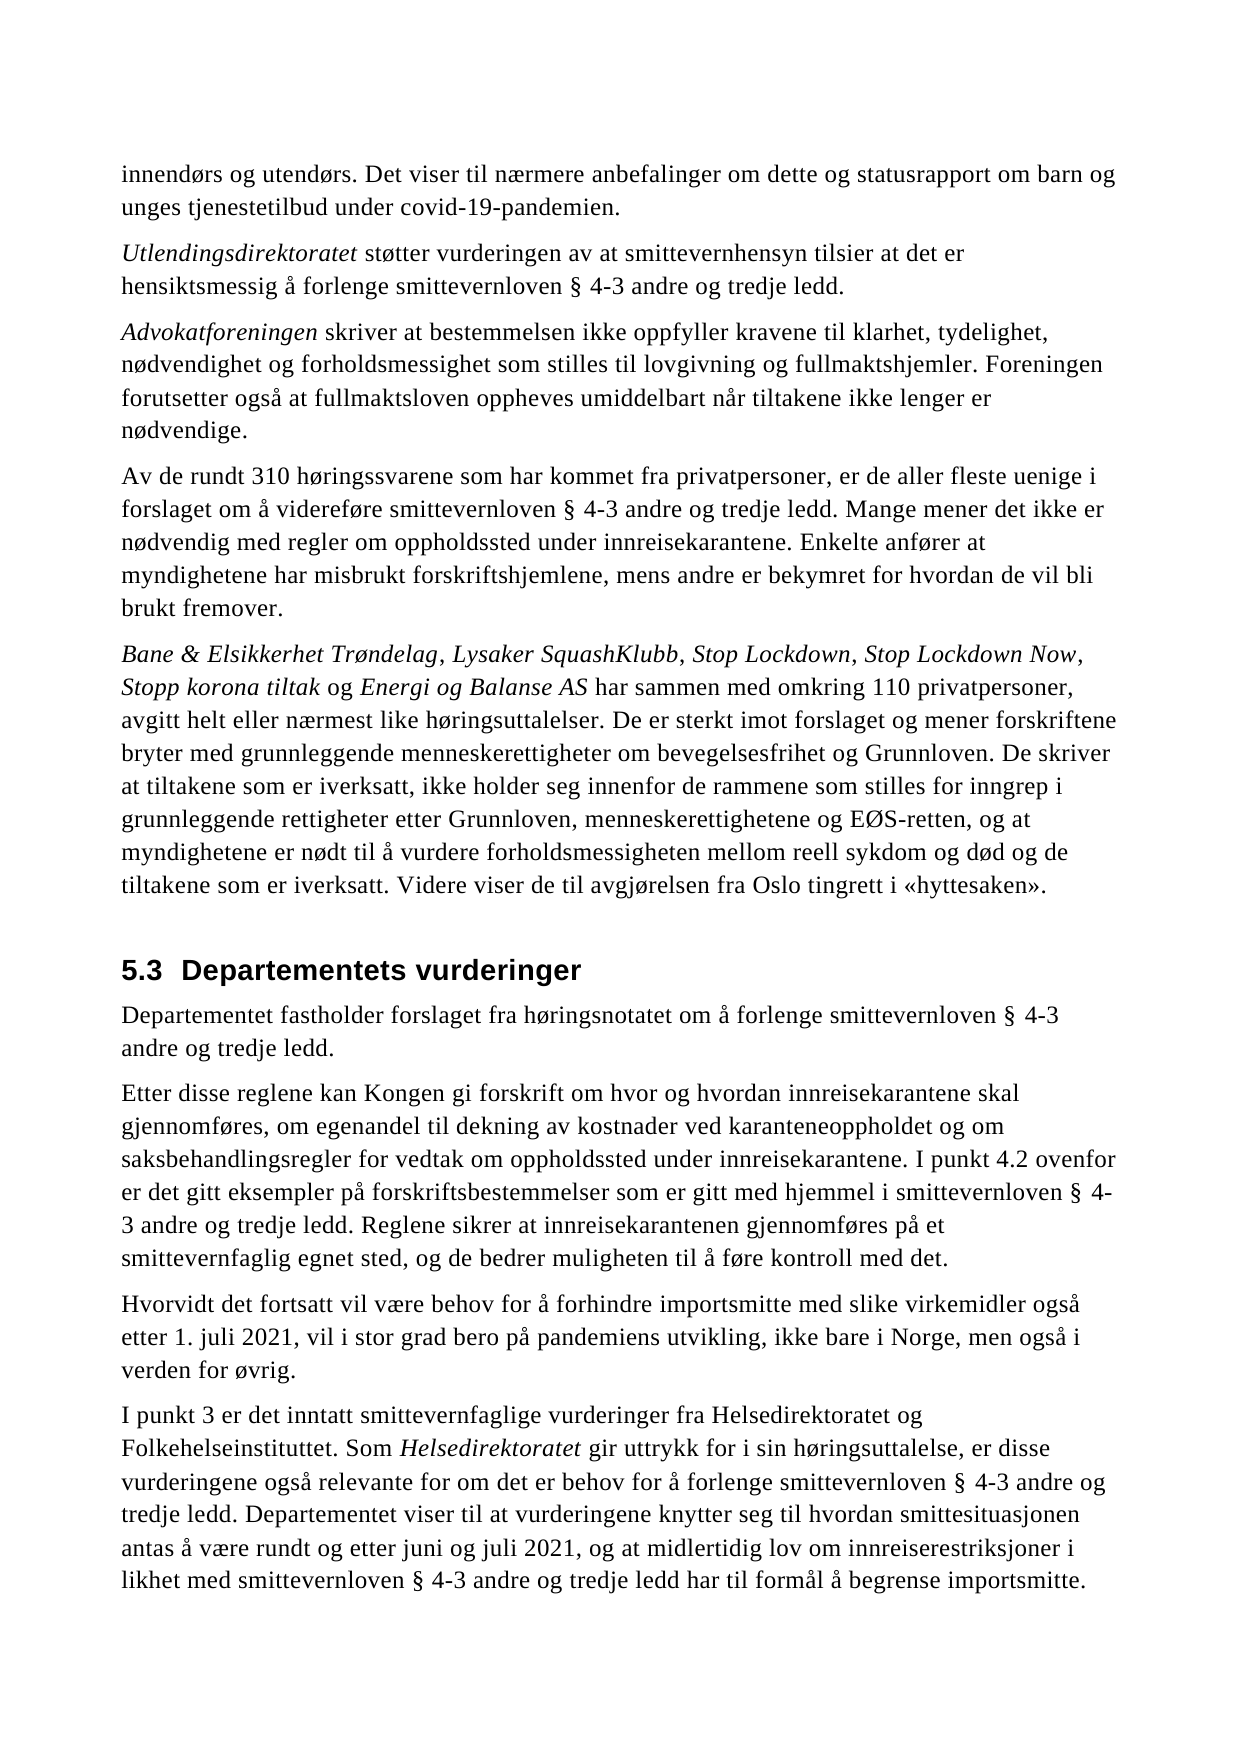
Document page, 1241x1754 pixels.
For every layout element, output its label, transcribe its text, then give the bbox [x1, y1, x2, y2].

subtitle Departementets vurderinger [121, 953, 1119, 986]
text Advokatforeningen skriver at bestemmelsen ikke oppfyller kravene til klarhet, tydelighet, nødvendighet og forholdsmessighet som stilles til lovgivning og fullmaktshjemler. Foreningen forutsetter også at fullmaktsloven oppheves umiddelbart når tiltakene ikke lenger er nødvendige. [121, 317, 1119, 444]
text Departementet fastholder forslaget fra høringsnotatet om å forlenge smittevernloven § 4-3 andre og tredje ledd. [121, 1000, 1119, 1062]
text Etter disse reglene kan Kongen gi forskrift om hvor og hvordan innreisekarantene skal gjennomføres, om egenandel til dekning av kostnader ved karanteneoppholdet og om saksbehandlingsregler for vedtak om oppholdssted under innreisekarantene. I punkt 4.2 ovenfor er det gitt eksempler på forskriftsbestemmelser som er gitt med hjemmel i smittevernloven § 4-3 andre og tredje ledd. Reglene sikrer at innreisekarantenen gjennomføres på et smittevernfaglig egnet sted, og de bedrer muligheten til å føre kontroll med det. [121, 1078, 1119, 1272]
text Utlendingsdirektoratet støtter vurderingen av at smittevernhensyn tilsier at det er hensiktsmessig å forlenge smittevernloven § 4-3 andre og tredje ledd. [121, 238, 1119, 300]
text Bane & Elsikkerhet Trøndelag, Lysaker SquashKlubb, Stop Lockdown, Stop Lockdown Now, Stopp korona tiltak og Energi og Balanse AS har sammen med omkring 110 privatpersoner, avgitt helt eller nærmest like høringsuttalelser. De er sterkt imot forslaget og mener forskriftene bryter med grunnleggende menneskerettigheter om bevegelsesfrihet og Grunnloven. De skriver at tiltakene som er iverksatt, ikke holder seg innenfor de rammene som stilles for inngrep i grunnleggende rettigheter etter Grunnloven, menneskerettighetene og EØS-retten, og at myndighetene er nødt til å vurdere forholdsmessigheten mellom reell sykdom og død og de tiltakene som er iverksatt. Videre viser de til avgjørelsen fra Oslo tingrett i «hyttesaken». [121, 639, 1119, 899]
text I punkt 3 er det inntatt smittevernfaglige vurderinger fra Helsedirektoratet og Folkehelseinstituttet. Som Helsedirektoratet gir uttrykk for i sin høringsuttalelse, er disse vurderingene også relevante for om det er behov for å forlenge smittevernloven § 4-3 andre og tredje ledd. Departementet viser til at vurderingene knytter seg til hvordan smittesituasjonen antas å være rundt og etter juni og juli 2021, og at midlertidig lov om innreiserestriksjoner i likhet med smittevernloven § 4-3 andre og tredje ledd har til formål å begrense importsmitte. [121, 1401, 1119, 1594]
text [121, 159, 1119, 221]
text Av de rundt 310 høringssvarene som har kommet fra privatpersoner, er de aller fleste uenige i forslaget om å videreføre smittevernloven § 4-3 andre og tredje ledd. Mange mener det ikke er nødvendig med regler om oppholdssted under innreisekarantene. Enkelte anfører at myndighetene har misbrukt forskriftshjemlene, mens andre er bekymret for hvordan de vil bli brukt fremover. [121, 461, 1119, 622]
text Hvorvidt det fortsatt vil være behov for å forhindre importsmitte med slike virkemidler også etter 1. juli 2021, vil i stor grad bero på pandemiens utvikling, ikke bare i Norge, men også i verden for øvrig. [121, 1289, 1119, 1384]
